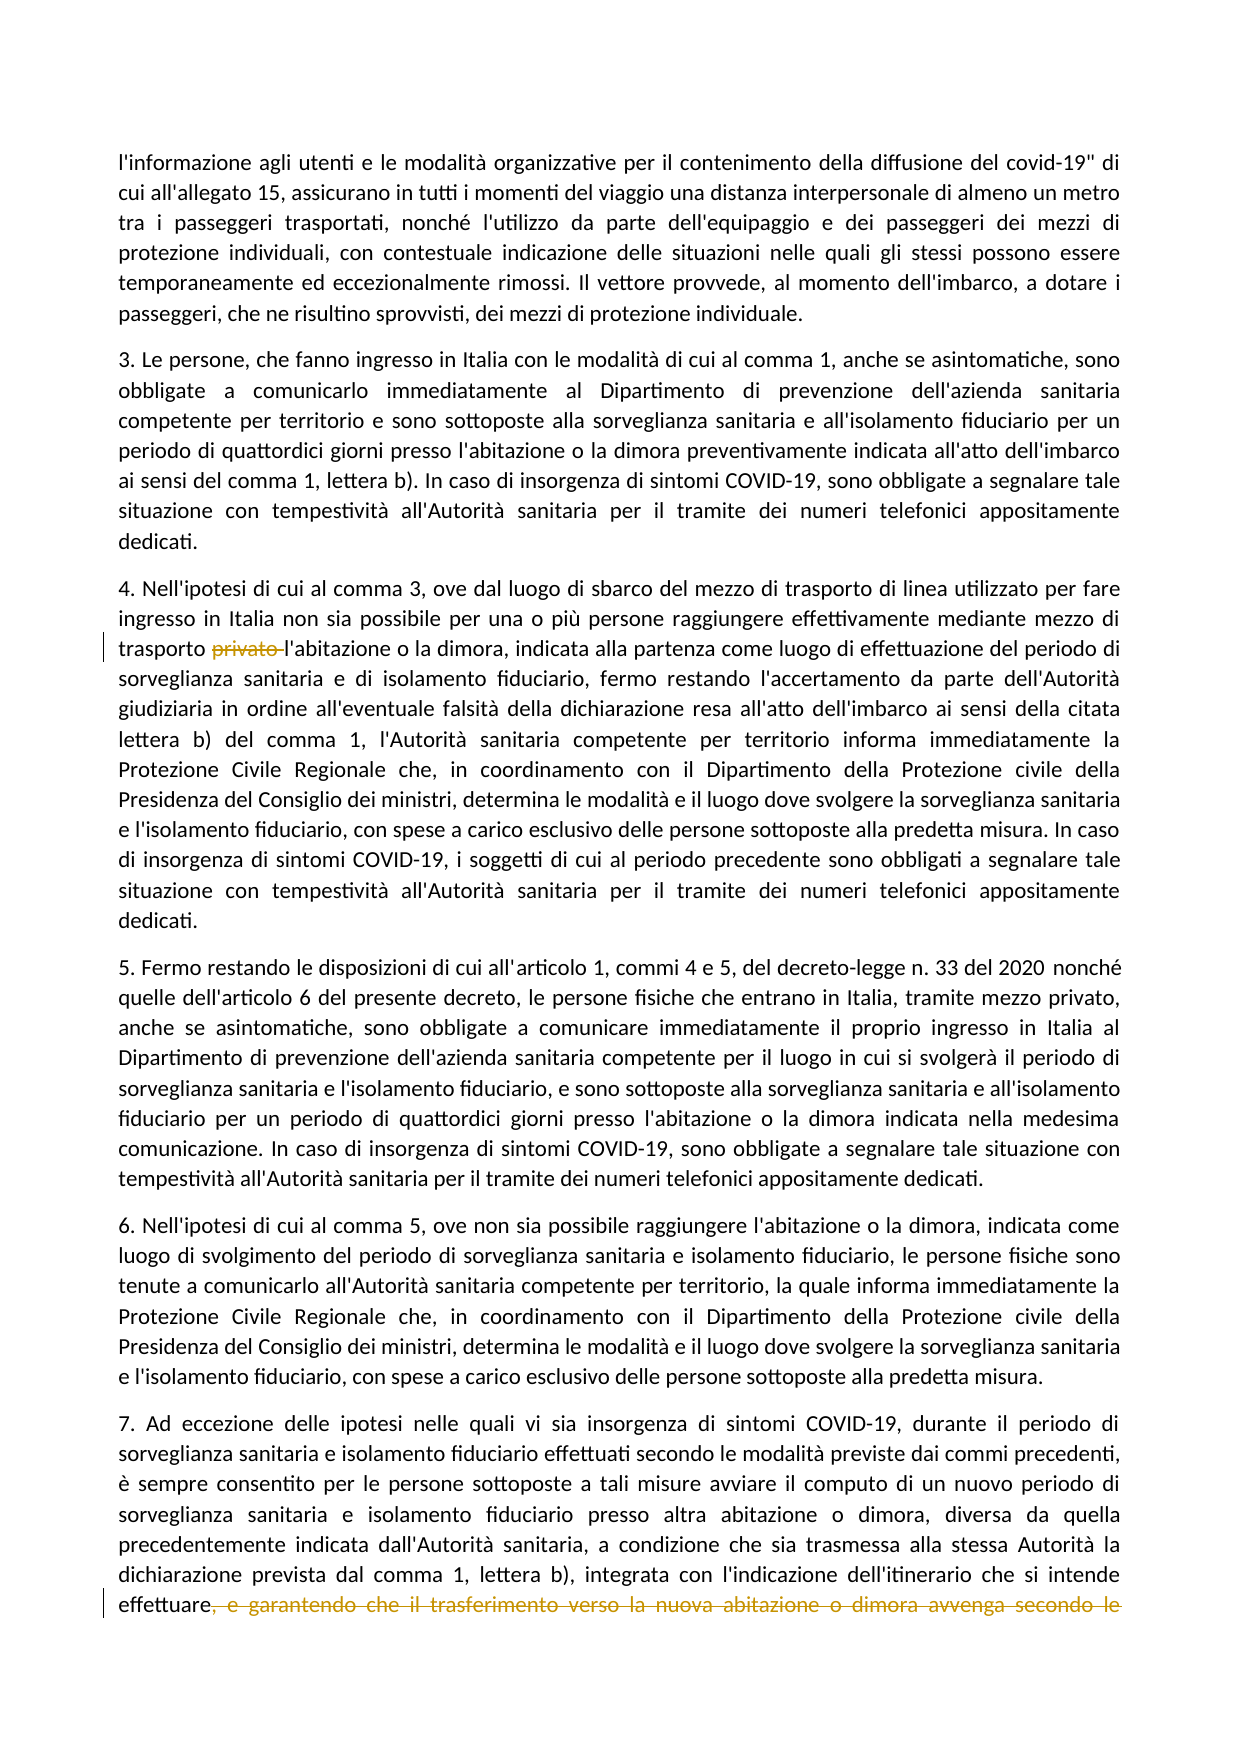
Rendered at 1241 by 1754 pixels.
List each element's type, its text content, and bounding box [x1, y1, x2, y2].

text 6. Nell'ipotesi di cui al comma 5, ove non sia possibile raggiungere l'abitazione o la dimora, indicata come luogo di svolgimento del periodo di sorveglianza sanitaria e isolamento fiduciario, le persone fisiche sono tenute a comunicarlo all'Autorità sanitaria competente per territorio, la quale informa immediatamente la Protezione Civile Regionale che, in coordinamento con il Dipartimento della Protezione civile della Presidenza del Consiglio dei ministri, determina le modalità e il luogo dove svolgere la sorveglianza sanitaria e l'isolamento fiduciario, con spese a carico esclusivo delle persone sottoposte alla predetta misura. [118, 1211, 1122, 1390]
text 4. Nell'ipotesi di cui al comma 3, ove dal luogo di sbarco del mezzo di trasporto di linea utilizzato per fare ingresso in Italia non sia possibile per una o più persone raggiungere effettivamente mediante mezzo di trasporto l'abitazione o la dimora, indicata alla partenza come luogo di effettuazione del periodo di sorveglianza sanitaria e di isolamento fiduciario, fermo restando l'accertamento da parte dell'Autorità giudiziaria in ordine all'eventuale falsità della dichiarazione resa all'atto dell'imbarco ai sensi della citata lettera b) del comma 1, l'Autorità sanitaria competente per territorio informa immediatamente la Protezione Civile Regionale che, in coordinamento con il Dipartimento della Protezione civile della Presidenza del Consiglio dei ministri, determina le modalità e il luogo dove svolgere la sorveglianza sanitaria e l'isolamento fiduciario, con spese a carico esclusivo delle persone sottoposte alla predetta misura. In caso di insorgenza di sintomi COVID-19, i soggetti di cui al periodo precedente sono obbligati a segnalare tale situazione con tempestività all'Autorità sanitaria per il tramite dei numeri telefonici appositamente dedicati. [118, 574, 1122, 934]
text 3. Le persone, che fanno ingresso in Italia con le modalità di cui al comma 1, anche se asintomatiche, sono obbligate a comunicarlo immediatamente al Dipartimento di prevenzione dell'azienda sanitaria competente per territorio e sono sottoposte alla sorveglianza sanitaria e all'isolamento fiduciario per un periodo di quattordici giorni presso l'abitazione o la dimora preventivamente indicata all'atto dell'imbarco ai sensi del comma 1, lettera b). In caso di insorgenza di sintomi COVID-19, sono obbligate a segnalare tale situazione con tempestività all'Autorità sanitaria per il tramite dei numeri telefonici appositamente dedicati. [118, 346, 1122, 555]
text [118, 1409, 1122, 1618]
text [118, 148, 1122, 327]
text 5. Fermo restando le disposizioni di cui all'articolo 1, commi 4 e 5, del decreto-legge n. 33 del 2020 nonché quelle dell'articolo 6 del presente decreto, le persone fisiche che entrano in Italia, tramite mezzo privato, anche se asintomatiche, sono obbligate a comunicare immediatamente il proprio ingresso in Italia al Dipartimento di prevenzione dell'azienda sanitaria competente per il luogo in cui si svolgerà il periodo di sorveglianza sanitaria e l'isolamento fiduciario, e sono sottoposte alla sorveglianza sanitaria e all'isolamento fiduciario per un periodo di quattordici giorni presso l'abitazione o la dimora indicata nella medesima comunicazione. In caso di insorgenza di sintomi COVID-19, sono obbligate a segnalare tale situazione con tempestività all'Autorità sanitaria per il tramite dei numeri telefonici appositamente dedicati. [118, 953, 1122, 1192]
